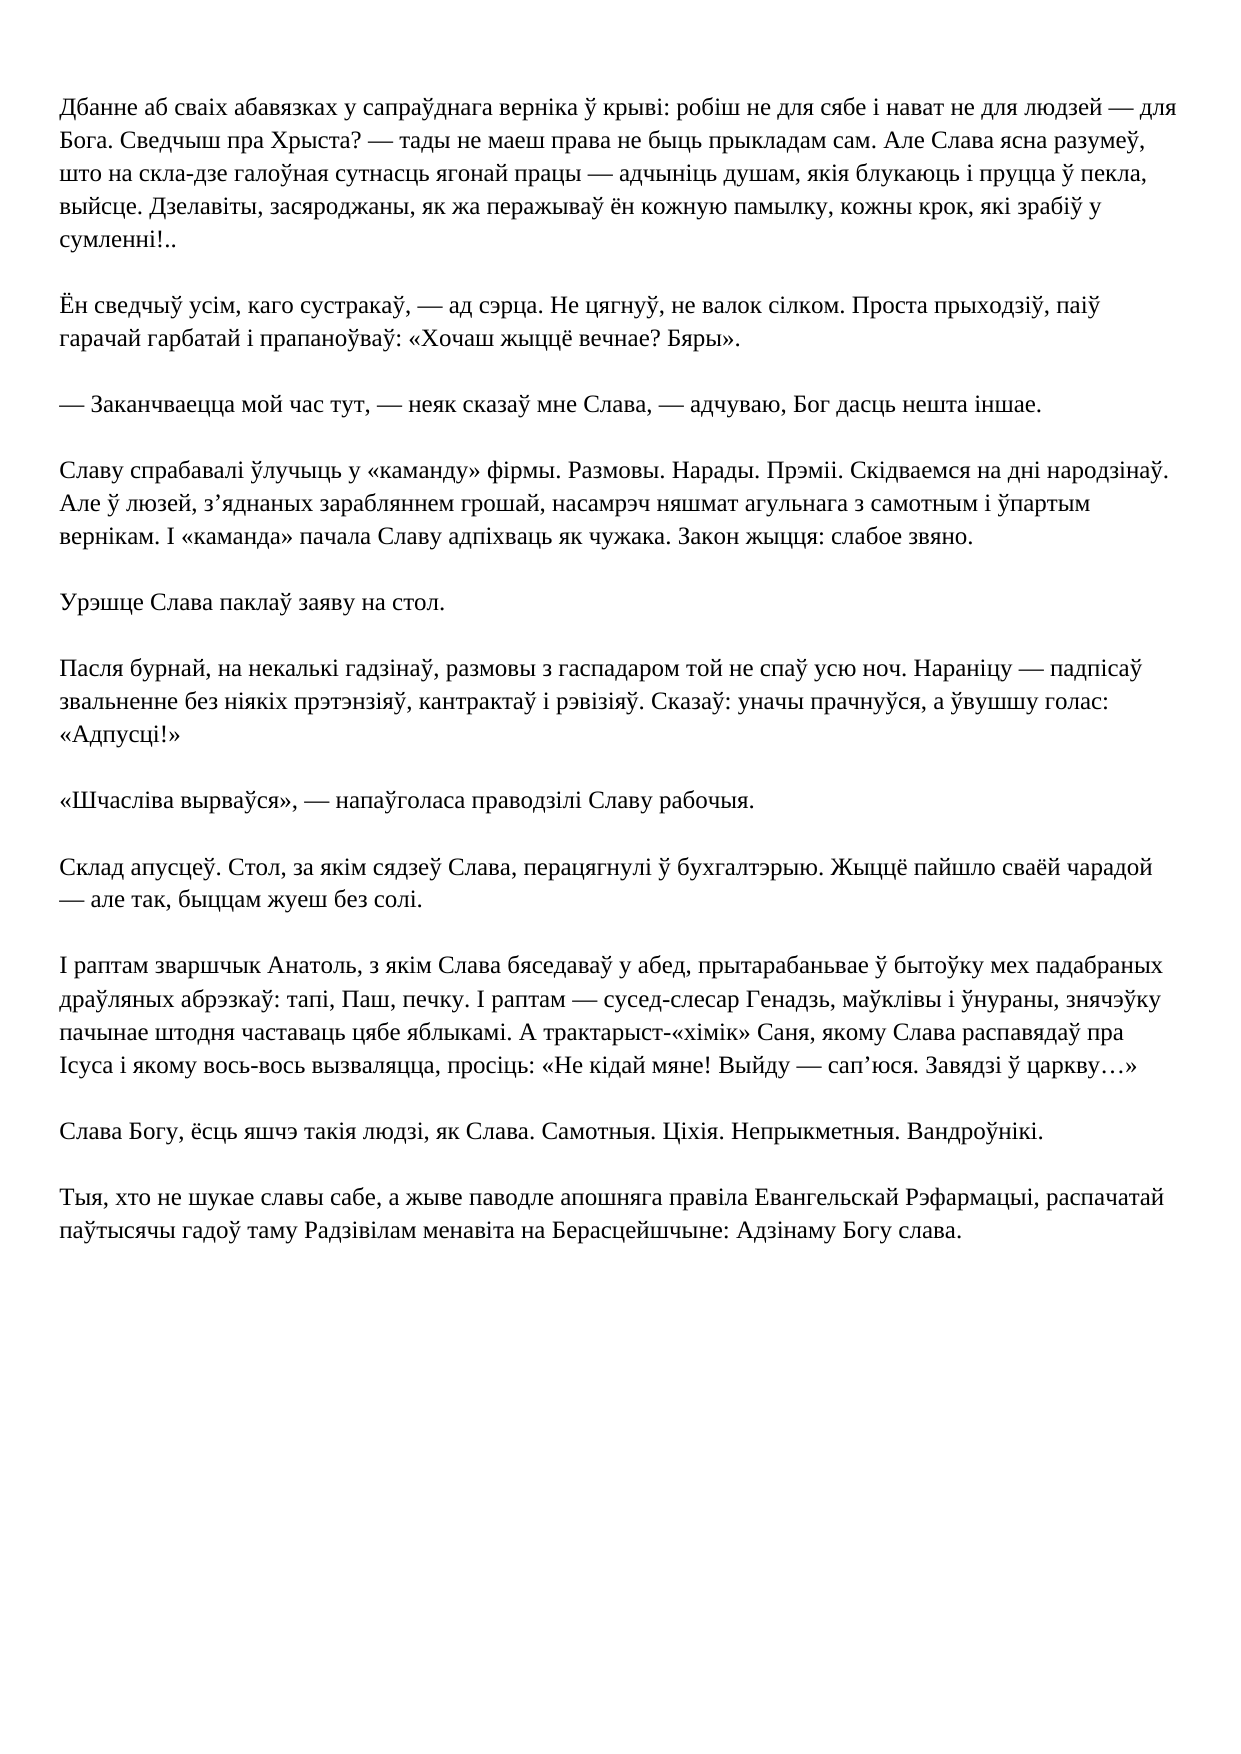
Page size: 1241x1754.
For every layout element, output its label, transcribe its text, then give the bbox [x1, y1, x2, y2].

text Склад апусцеў. Стол, за якім сядзеў Слава, перацягнулі ў бухгалтэрыю. Жыццё пайшло сваёй чарадой — але так, быццам жуеш без солі. [59, 852, 1181, 913]
text Урэшце Слава паклаў заяву на стол. [59, 587, 1181, 616]
text «Шчасліва вырваўся», — напаўголаса праводзілі Славу рабочыя. [59, 786, 1181, 814]
text Пасля бурнай, на некалькі гадзінаў, размовы з гаспадаром той не спаў усю ноч. Нараніцу — падпісаў звальненне без ніякіх прэтэнзіяў, кантрактаў і рэвізіяў. Сказаў: уначы прачнуўся, а ўвушшу голас: «Адпусці!» [59, 653, 1181, 748]
text Ён сведчыў усім, каго сустракаў, — ад сэрца. Не цягнуў, не валок сілком. Проста прыходзіў, паіў гарачай гарбатай і прапаноўваў: «Хочаш жыццё вечнае? Бяры». [59, 290, 1181, 352]
text І раптам зваршчык Анатоль, з якім Слава бяседаваў у абед, прытарабаньвае ў бытоўку мех падабраных драўляных абрэзкаў: тапі, Паш, печку. І раптам — сусед-слесар Генадзь, маўклівы і ўнураны, знячэўку пачынае штодня частаваць цябе яблыкамі. А трактарыст-«хімік» Саня, якому Слава распавядаў пра Ісуса і якому вось-вось вызваляцца, просіць: «Не кідай мяне! Выйду — сап’юся. Завядзі ў царкву…» [59, 951, 1181, 1078]
text Тыя, хто не шукае славы сабе, а жыве паводле апошняга правіла Евангельскай Рэфармацыі, распачатай паўтысячы гадоў таму Радзівілам менавіта на Берасцейшчыне: Адзінаму Богу слава. [59, 1182, 1181, 1243]
text Слава Богу, ёсць яшчэ такія людзі, як Слава. Самотныя. Ціхія. Непрыкметныя. Вандроўнікі. [59, 1116, 1181, 1144]
text — Заканчваецца мой час тут, — неяк сказаў мне Слава, — адчуваю, Бог дасць нешта іншае. [59, 389, 1181, 418]
text Славу спрабавалі ўлучыць у «каманду» фірмы. Размовы. Нарады. Прэміі. Скідваемся на дні народзінаў. Але ў люзей, з’яднаных зарабляннем грошай, насамрэч няшмат агульнага з самотным і ўпартым вернікам. І «каманда» пачала Славу адпіхваць як чужака. Закон жыцця: слабое звяно. [59, 455, 1181, 550]
text Дбанне аб сваіх абавязках у сапраўднага верніка ў крыві: робіш не для сябе і нават не для людзей — для Бога. Сведчыш пра Хрыста? — тады не маеш права не быць прыкладам сам. Але Слава ясна разумеў, што на скла-дзе галоўная сутнасць ягонай працы — адчыніць душам, якія блукаюць і пруцца ў пекла, выйсце. Дзелавіты, засяроджаны, як жа перажываў ён кожную памылку, кожны крок, які зрабіў у сумленні!.. [59, 92, 1181, 253]
